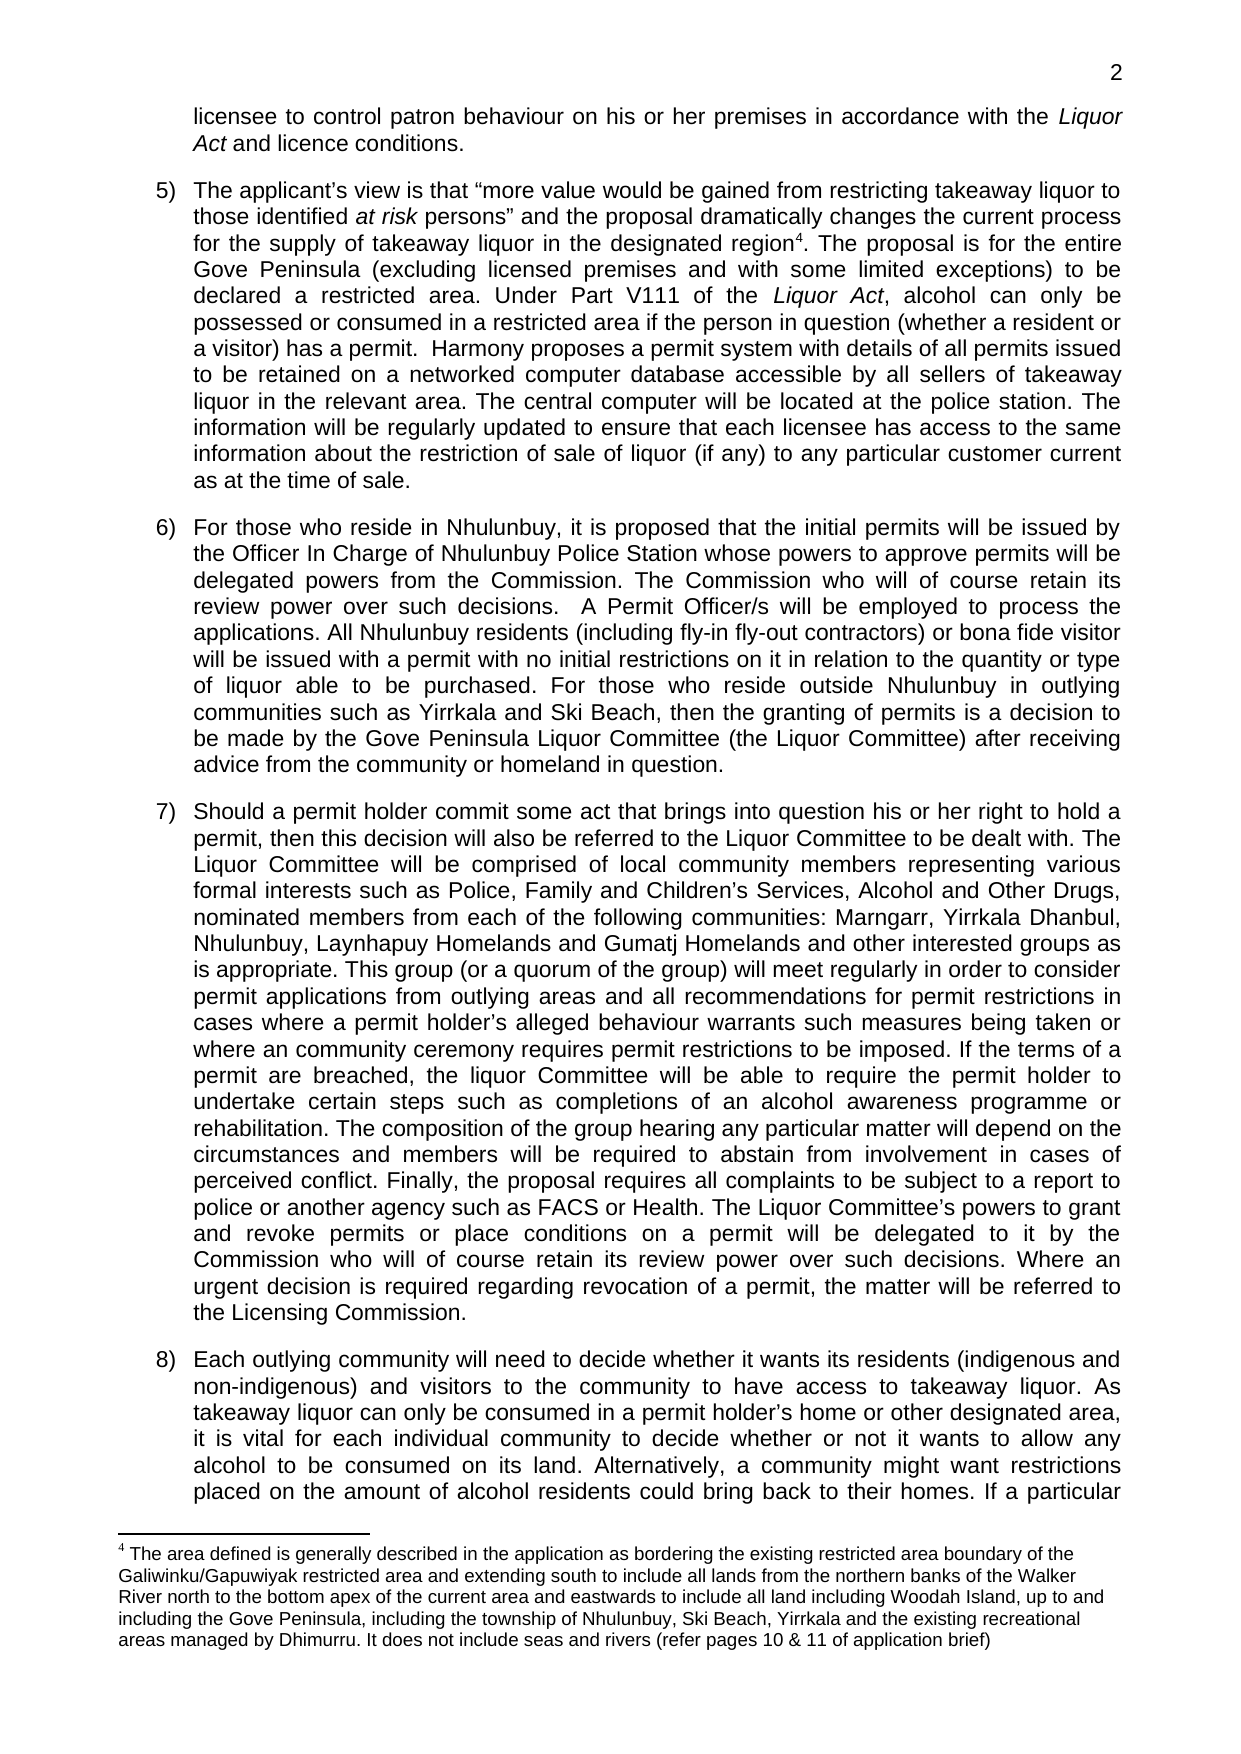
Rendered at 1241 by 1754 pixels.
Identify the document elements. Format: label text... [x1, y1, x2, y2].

list The applicant’s view is that “more value would be gained from restricting takeaway liquor to those identified at risk persons” and the proposal dramatically changes the current process for the supply of takeaway liquor in the designated region. The proposal is for the entire Gove Peninsula (excluding licensed premises and with some limited exceptions) to be declared a restricted area. Under Part V111 of the Liquor Act, alcohol can only be possessed or consumed in a restricted area if the person in question (whether a resident or a visitor) has a permit. Harmony proposes a permit system with details of all permits issued to be retained on a networked computer database accessible by all sellers of takeaway liquor in the relevant area. The central computer will be located at the police station. The information will be regularly updated to ensure that each licensee has access to the same information about the restriction of sale of liquor (if any) to any particular customer current as at the time of sale. [156, 177, 1122, 493]
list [156, 103, 1122, 156]
list For those who reside in Nhulunbuy, it is proposed that the initial permits will be issued by the Officer In Charge of Nhulunbuy Police Station whose powers to approve permits will be delegated powers from the Commission. The Commission who will of course retain its review power over such decisions. A Permit Officer/s will be employed to process the applications. All Nhulunbuy residents (including fly-in fly-out contractors) or bona fide visitor will be issued with a permit with no initial restrictions on it in relation to the quantity or type of liquor able to be purchased. For those who reside outside Nhulunbuy in outlying communities such as Yirrkala and Ski Beach, then the granting of permits is a decision to be made by the Gove Peninsula Liquor Committee (the Liquor Committee) after receiving advice from the community or homeland in question. [156, 514, 1122, 777]
list Should a permit holder commit some act that brings into question his or her right to hold a permit, then this decision will also be referred to the Liquor Committee to be dealt with. The Liquor Committee will be comprised of local community members representing various formal interests such as Police, Family and Children’s Services, Alcohol and Other Drugs, nominated members from each of the following communities: Marngarr, Yirrkala Dhanbul, Nhulunbuy, Laynhapuy Homelands and Gumatj Homelands and other interested groups as is appropriate. This group (or a quorum of the group) will meet regularly in order to consider permit applications from outlying areas and all recommendations for permit restrictions in cases where a permit holder’s alleged behaviour warrants such measures being taken or where an community ceremony requires permit restrictions to be imposed. If the terms of a permit are breached, the liquor Committee will be able to require the permit holder to undertake certain steps such as completions of an alcohol awareness programme or rehabilitation. The composition of the group hearing any particular matter will depend on the circumstances and members will be required to abstain from involvement in cases of perceived conflict. Finally, the proposal requires all complaints to be subject to a report to police or another agency such as FACS or Health. The Liquor Committee’s powers to grant and revoke permits or place conditions on a permit will be delegated to it by the Commission who will of course retain its review power over such decisions. Where an urgent decision is required regarding revocation of a permit, the matter will be referred to the Licensing Commission. [156, 798, 1122, 1325]
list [156, 1346, 1122, 1504]
